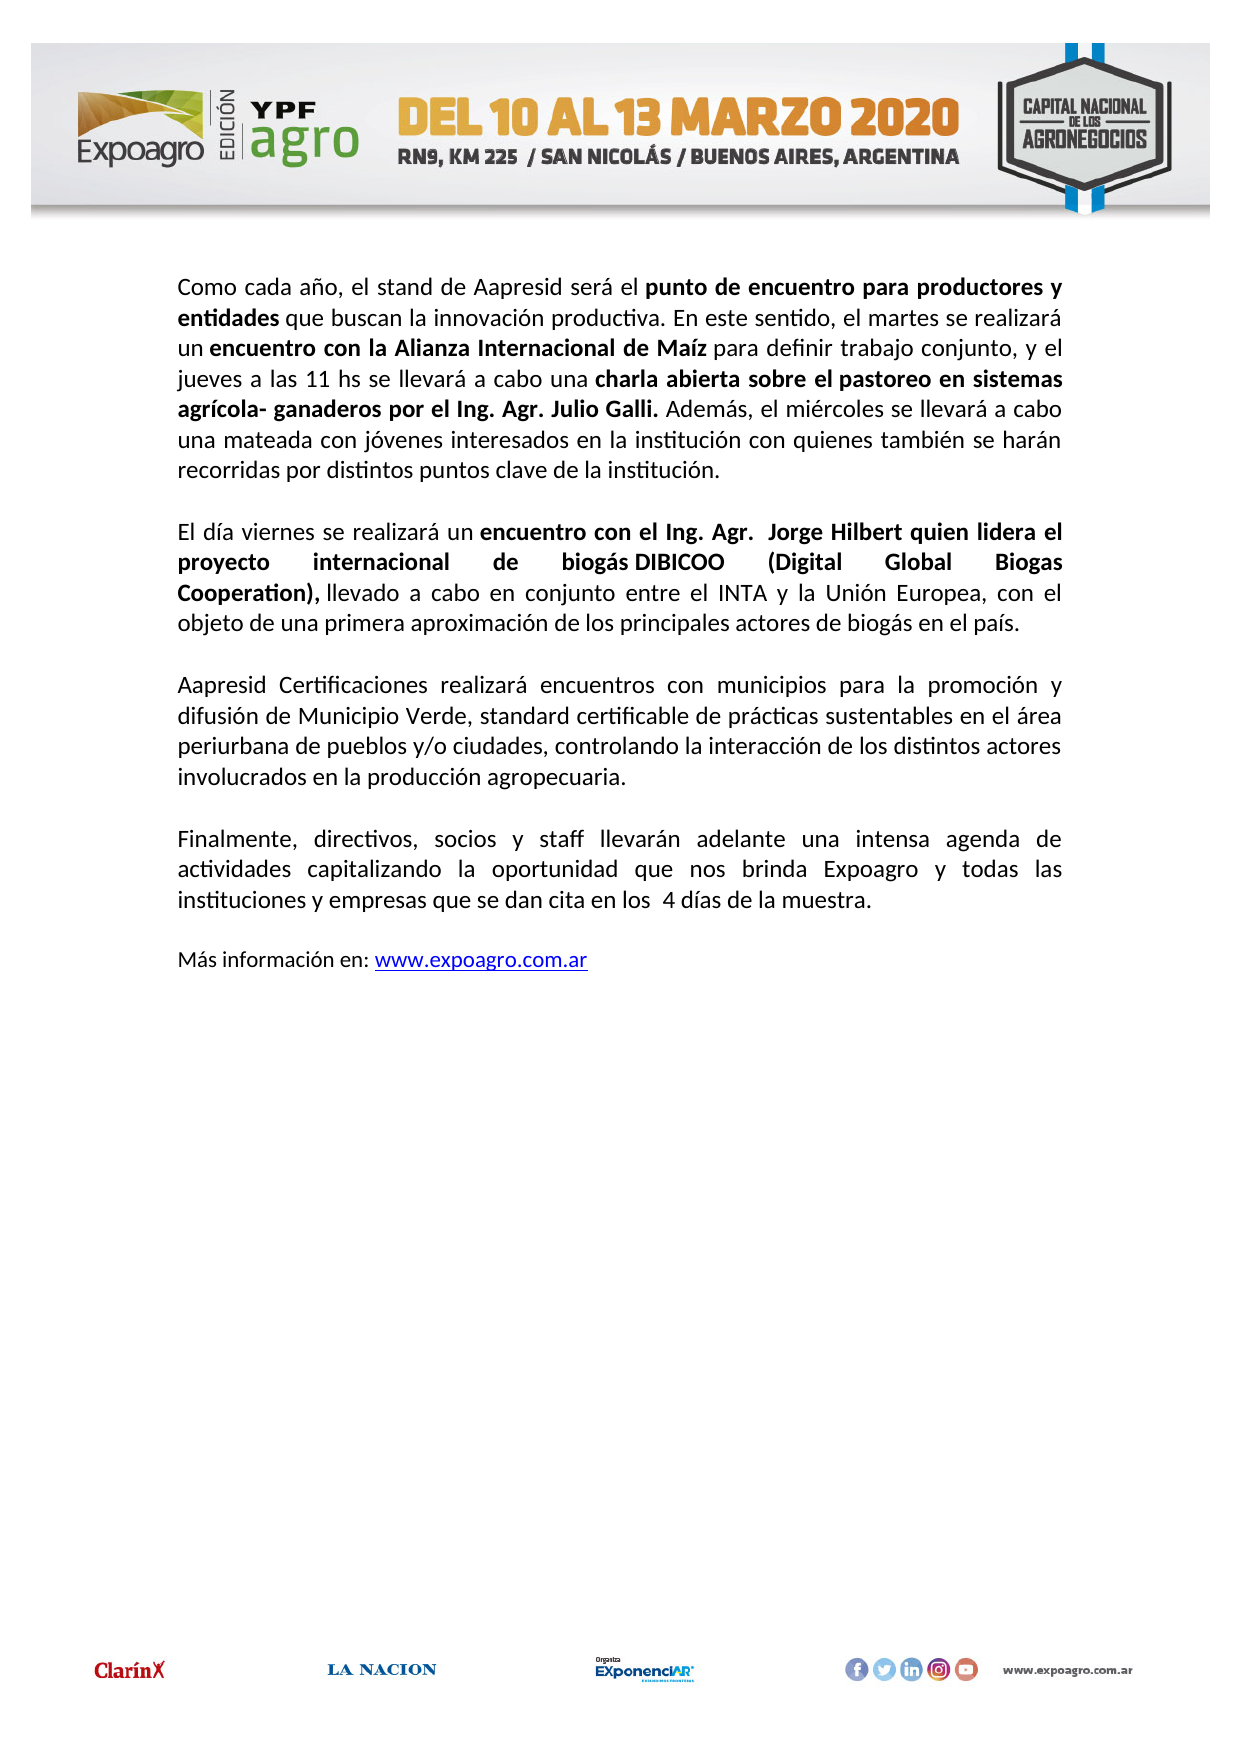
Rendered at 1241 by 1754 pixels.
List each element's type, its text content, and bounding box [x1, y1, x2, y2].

text El día viernes se realizará un encuentro con el Ing. Agr. Jorge Hilbert quien lidera el proyecto internacional de biogás DIBICOO (Digital Global Biogas Cooperation), llevado a cabo en conjunto entre el INTA y la Unión Europea, con el objeto de una primera aproximación de los principales actores de biogás en el país. [177, 516, 1063, 638]
text Aapresid Certificaciones realizará encuentros con municipios para la promoción y difusión de Municipio Verde, standard certificable de prácticas sustentables en el área periurbana de pueblos y/o ciudades, controlando la interacción de los distintos actores involucrados en la producción agropecuaria. [177, 669, 1063, 791]
text Como cada año, el stand de Aapresid será el punto de encuentro para productores y entidades que buscan la innovación productiva. En este sentido, el martes se realizará un encuentro con la Alianza Internacional de Maíz para definir trabajo conjunto, y el jueves a las 11 hs se llevará a cabo una charla abierta sobre el pastoreo en sistemas agrícola- ganaderos por el Ing. Agr. Julio Galli. Además, el miércoles se llevará a cabo una mateada con jóvenes interesados en la institución con quienes también se harán recorridas por distintos puntos clave de la institución. [177, 271, 1063, 485]
picture [31, 43, 1210, 1711]
text Más información en: www.expoagro.com.ar [177, 946, 1063, 973]
text Finalmente, directivos, socios y staff llevarán adelante una intensa agenda de actividades capitalizando la oportunidad que nos brinda Expoagro y todas las instituciones y empresas que se dan cita en los 4 días de la muestra. [177, 823, 1063, 914]
